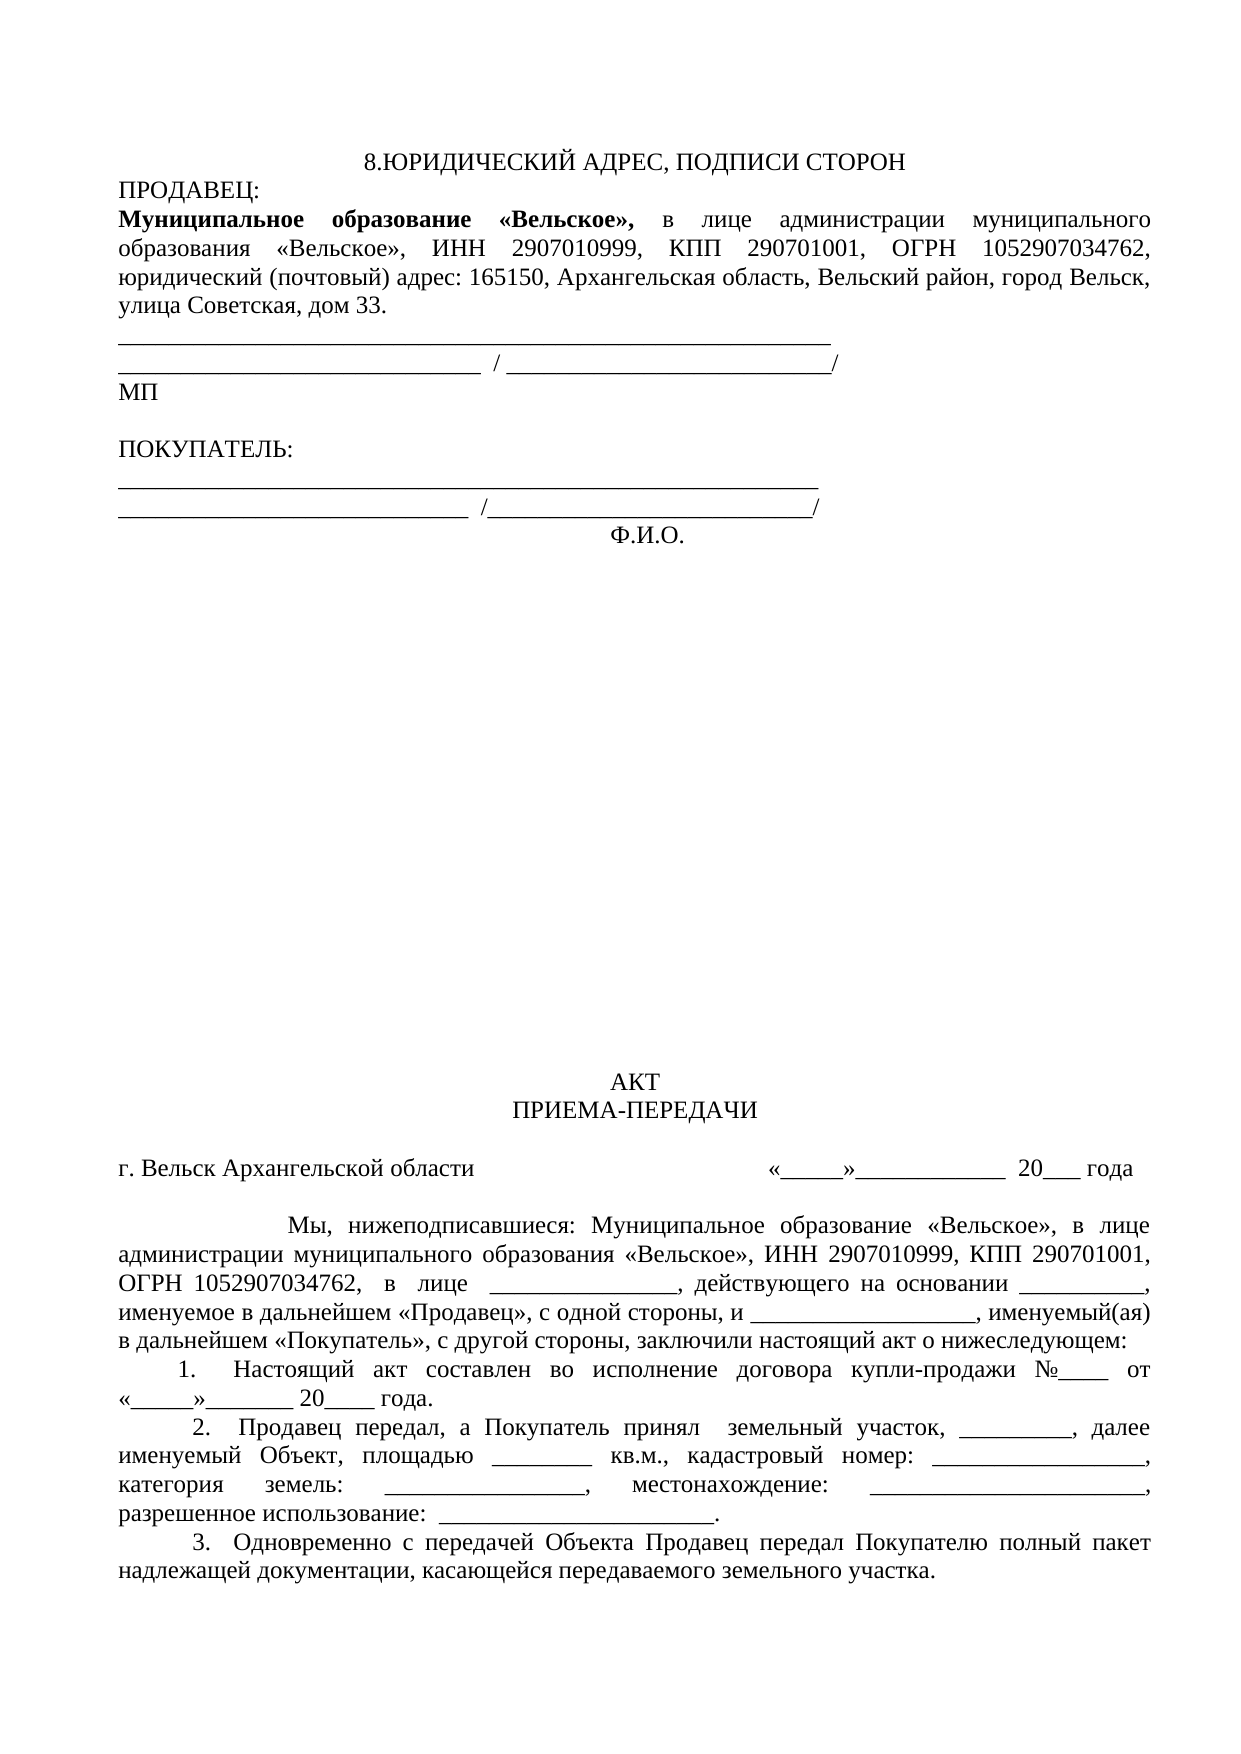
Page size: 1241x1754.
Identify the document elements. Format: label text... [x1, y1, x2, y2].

text _________________________________________________________ [118, 319, 1152, 348]
text г. Вельск Архангельской области «_____»____________ 20___ года [118, 1153, 1152, 1182]
text ____________________________ /__________________________/ [118, 492, 1152, 521]
text ________________________________________________________ [118, 463, 1152, 492]
text МП [118, 377, 1152, 406]
text ПРОДАВЕЦ: [118, 176, 1152, 204]
text АКТ [118, 1067, 1152, 1096]
text 3. Одновременно с передачей Объекта Продавец передал Покупателю полный пакет надлежащей документации, касающейся передаваемого земельного участка. [118, 1527, 1152, 1584]
text 2. Продавец передал, а Покупатель принял земельный участок, _________, далее именуемый Объект, площадью ________ кв.м., кадастровый номер: _________________, категория земель: ________________, местонахождение: ______________________, разрешенное использование: ______________________. [118, 1412, 1152, 1527]
text 1. Настоящий акт составлен во исполнение договора купли-продажи №____ от «_____»_______ 20____ года. [118, 1354, 1152, 1412]
text ПРИЕМА-ПЕРЕДАЧИ [118, 1096, 1152, 1124]
text Ф.И.О. [118, 521, 1152, 549]
text ПОКУПАТЕЛЬ: [118, 434, 1152, 463]
text _____________________________ / __________________________/ [118, 348, 1152, 377]
text 8.ЮРИДИЧЕСКИЙ АДРЕС, ПОДПИСИ СТОРОН [118, 147, 1152, 176]
text Мы, нижеподписавшиеся: Муниципальное образование «Вельское», в лице администрации муниципального образования «Вельское», ИНН 2907010999, КПП 290701001, ОГРН 1052907034762, в лице _______________, действующего на основании __________, именуемое в дальнейшем «Продавец», с одной стороны, и __________________, именуемый(ая) в дальнейшем «Покупатель», с другой стороны, заключили настоящий акт о нижеследующем: [118, 1211, 1152, 1354]
subtitle Муниципальное образование «Вельское», в лице администрации муниципального образования «Вельское», ИНН 2907010999, КПП 290701001, ОГРН 1052907034762, юридический (почтовый) адрес: 165150, Архангельская область, Вельский район, город Вельск, улица Советская, дом 33. [118, 204, 1152, 319]
